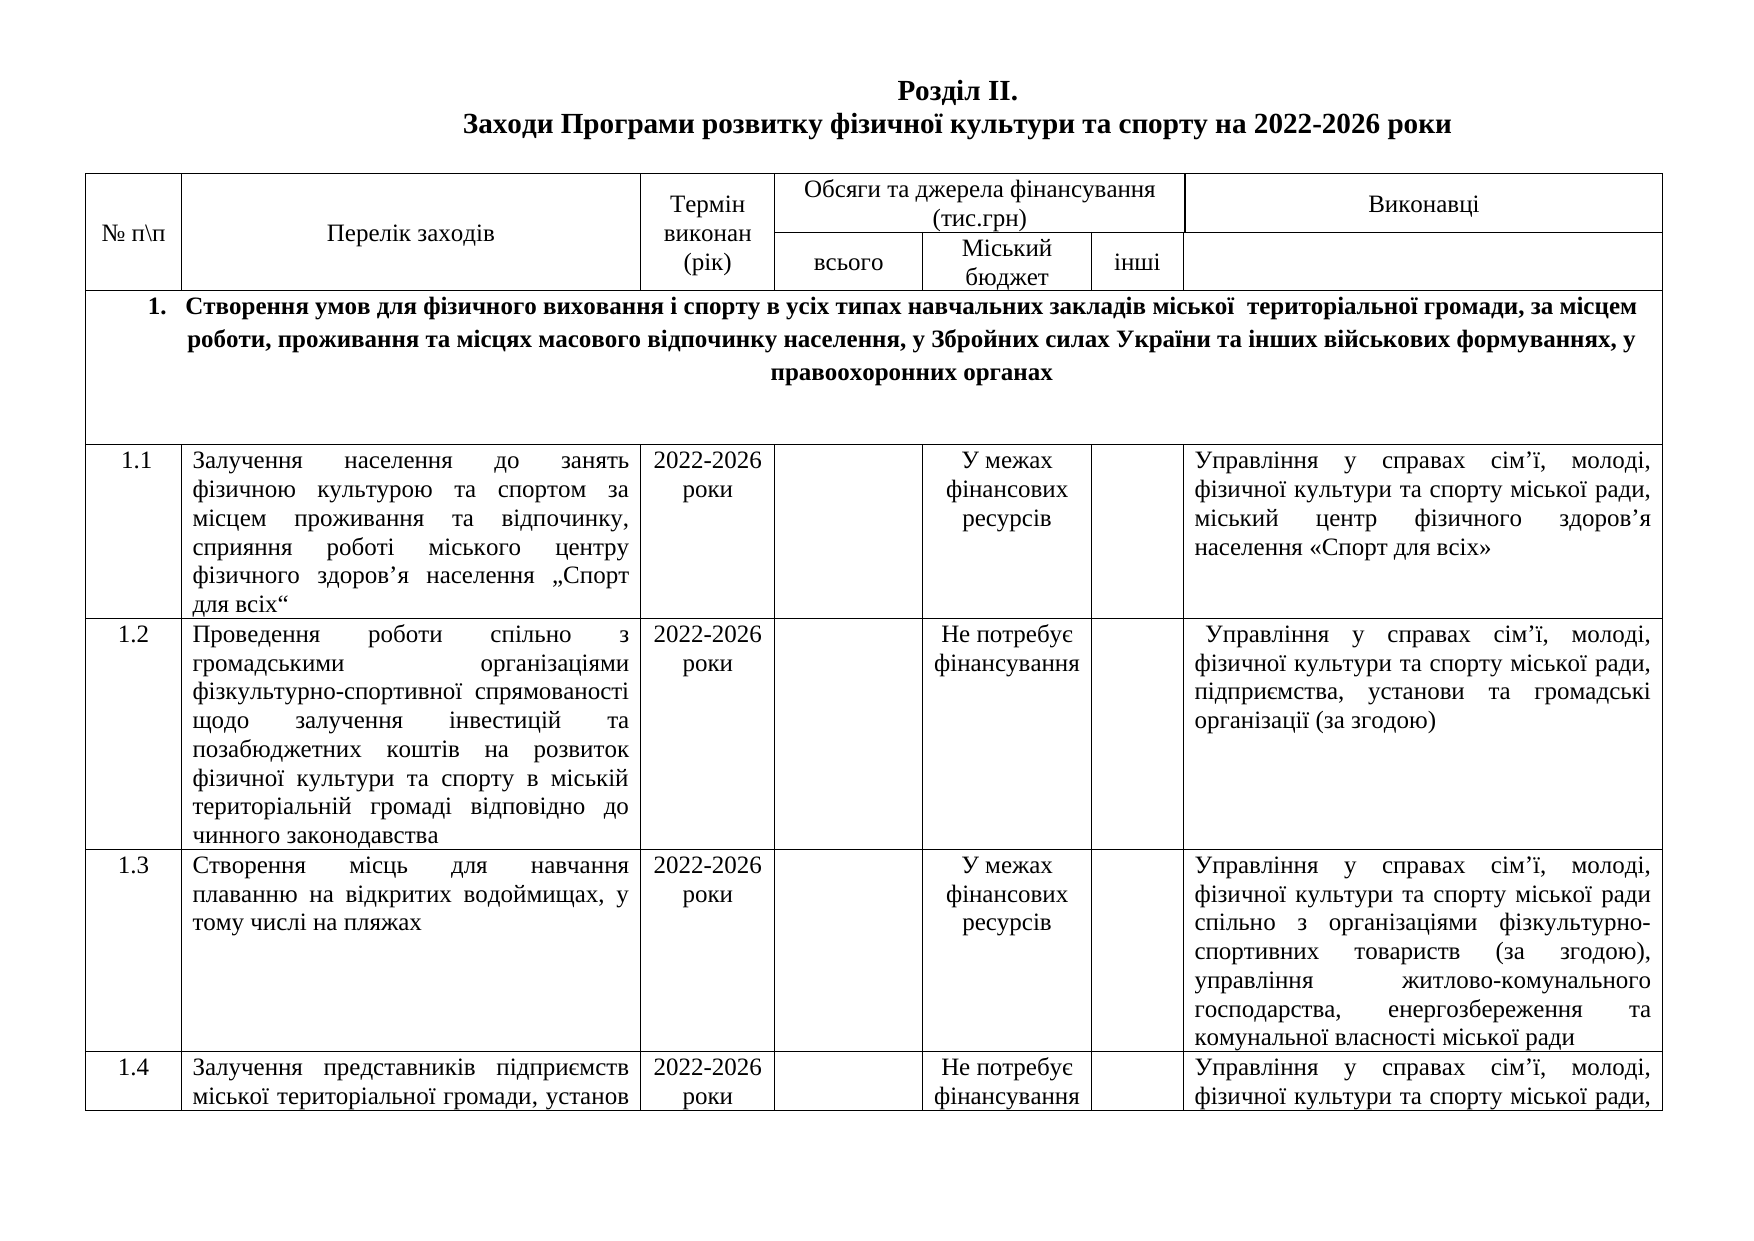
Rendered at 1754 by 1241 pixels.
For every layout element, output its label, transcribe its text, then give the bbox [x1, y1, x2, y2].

table_header Перелік заходів [182, 174, 640, 290]
table_cell [1092, 1052, 1183, 1110]
table_cell [775, 445, 922, 618]
table_cell Не потребує фінансування [923, 619, 1091, 849]
table_header № п\п [86, 174, 181, 290]
table_cell 2022-2026 роки [641, 1052, 774, 1110]
table_cell 1.2 [86, 619, 181, 849]
table_cell У межах фінансових ресурсів [923, 445, 1091, 618]
table_cell 1.3 [86, 850, 181, 1051]
table_cell [775, 1052, 922, 1110]
table_cell 1.1 [86, 445, 181, 618]
table_cell Міський бюджет [923, 233, 1091, 290]
table_cell Проведення роботи спільно з громадськими організаціями фізкультурно-спортивної спрямованості щодо залучення інвестицій та позабюджетних коштів на розвиток фізичної культури та спорту в міській територіальній громаді відповідно до чинного законодавства [182, 619, 640, 849]
table_header Термін виконан (рік) [641, 174, 774, 290]
table_cell Створення умов для фізичного виховання і спорту в усіх типах навчальних закладів міської територіальної громади, за місцем роботи, проживання та місцях масового відпочинку населення, у Збройних силах України та інших військових формуваннях, у правоохоронних органах [86, 291, 1662, 444]
table_cell інші [1092, 233, 1183, 290]
table_cell Управління у справах сім’ї, молоді, фізичної культури та спорту міської ради спільно з організаціями фізкультурно-спортивних товариств (за згодою), управління житлово-комунального господарства, енергозбереження та комунальної власності міської ради [1184, 850, 1662, 1051]
table_cell [775, 619, 922, 849]
table_cell 2022-2026 роки [641, 445, 774, 618]
table_cell [1184, 233, 1662, 290]
table_header Обсяги та джерела фінансування (тис.грн) [775, 174, 1184, 232]
table_cell 2022-2026 роки [641, 850, 774, 1051]
table_cell У межах фінансових ресурсів [923, 850, 1091, 1051]
table_cell [1092, 850, 1183, 1051]
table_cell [923, 1052, 1091, 1110]
text Заходи Програми розвитку фізичної культури та спорту на 2022-2026 роки [308, 106, 1607, 140]
table_cell Створення місць для навчання плаванню на відкритих водоймищах, у тому числі на пляжах [182, 850, 640, 1051]
table_header Виконавці [1186, 174, 1662, 232]
table_cell Залучення населення до занять фізичною культурою та спортом за місцем проживання та відпочинку, сприяння роботі міського центру фізичного здоров’я населення „Спорт для всіх“ [182, 445, 640, 618]
text Розділ ІІ. [308, 73, 1607, 106]
table_cell [1092, 445, 1183, 618]
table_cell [1184, 1052, 1662, 1110]
table_cell 1.4 [86, 1052, 181, 1110]
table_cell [182, 1052, 640, 1110]
table_cell [775, 850, 922, 1051]
table_cell всього [775, 233, 922, 290]
table_cell Управління у справах сім’ї, молоді, фізичної культури та спорту міської ради, міський центр фізичного здоров’я населення «Спорт для всіх» [1184, 445, 1662, 618]
table_cell 2022-2026 роки [641, 619, 774, 849]
table_cell Управління у справах сім’ї, молоді, фізичної культури та спорту міської ради, підприємства, установи та громадські організації (за згодою) [1184, 619, 1662, 849]
table_cell [1092, 619, 1183, 849]
